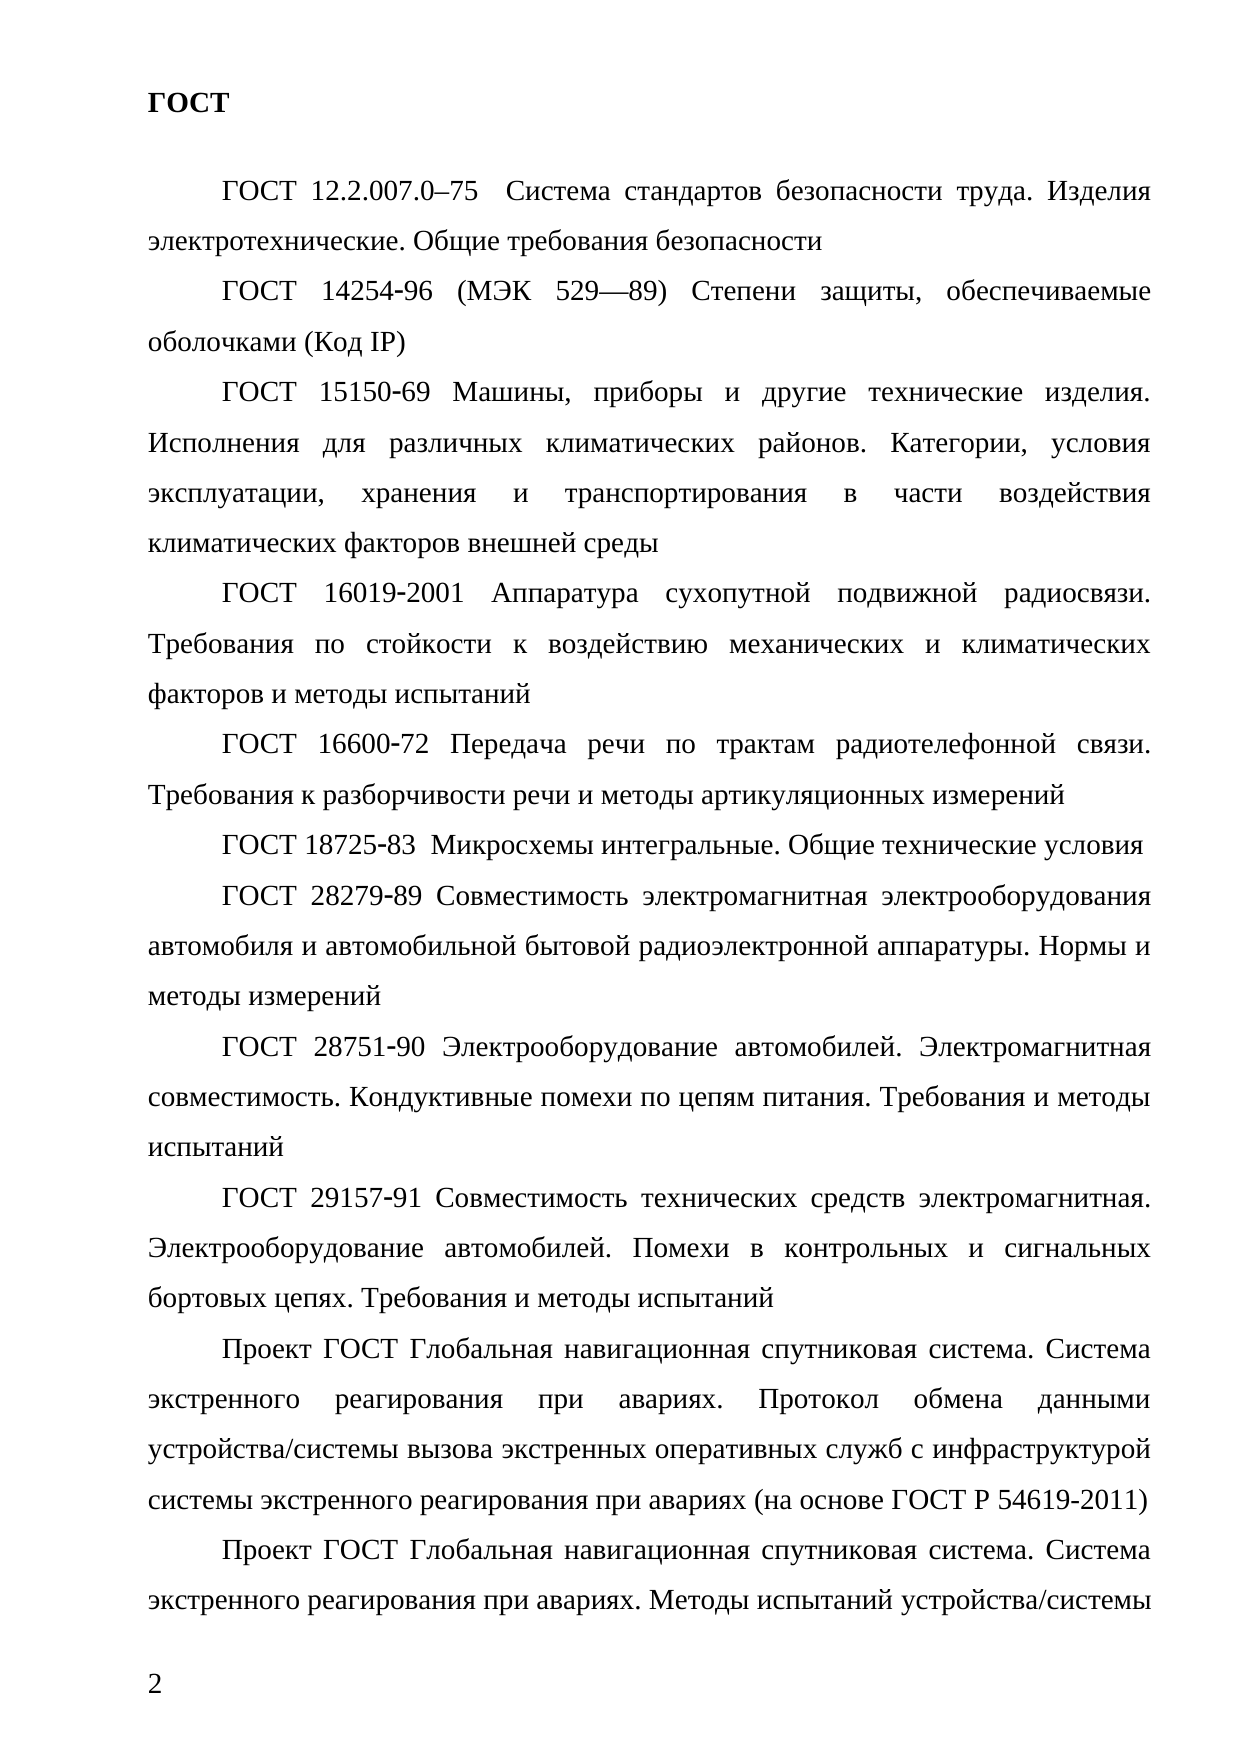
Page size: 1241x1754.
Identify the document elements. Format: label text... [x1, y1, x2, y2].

text ГОСТ 1660072 Передача речи по трактам радиотелефонной связи. Требования к разборчивости речи и методы артикуляционных измерений [148, 727, 1152, 811]
text ГОСТ 1872583 Микросхемы интегральные. Общие технические условия [148, 827, 1152, 861]
text Проект ГОСТ Глобальная навигационная спутниковая система. Система экстренного реагирования при авариях. Протокол обмена данными устройства/системы вызова экстренных оперативных служб с инфраструктурой системы экстренного реагирования при авариях (на основе ГОСТ Р 54619-2011) [148, 1331, 1152, 1515]
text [148, 1532, 1152, 1616]
text ГОСТ 160192001 Аппаратура сухопутной подвижной радиосвязи. Требования по стойкости к воздействию механических и климатических факторов и методы испытаний [148, 576, 1152, 710]
text ГОСТ 12.2.007.0–75 Система стандартов безопасности труда. Изделия электротехнические. Общие требования безопасности [148, 173, 1152, 257]
text ГОСТ 1515069 Машины, приборы и другие технические изделия. Исполнения для различных климатических районов. Категории, условия эксплуатации, хранения и транспортирования в части воздействия климатических факторов внешней среды [148, 374, 1152, 559]
text ГОСТ 2827989 Совместимость электромагнитная электрооборудования автомобиля и автомобильной бытовой радиоэлектронной аппаратуры. Нормы и методы измерений [148, 878, 1152, 1012]
text ГОСТ 1425496 (МЭК 529—89) Степени защиты, обеспечиваемые оболочками (Код IP) [148, 273, 1152, 357]
text ГОСТ 2915791 Совместимость технических средств электромагнитная. Электрооборудование автомобилей. Помехи в контрольных и сигнальных бортовых цепях. Требования и методы испытаний [148, 1180, 1152, 1314]
text ГОСТ 2875190 Электрооборудование автомобилей. Электромагнитная совместимость. Кондуктивные помехи по цепям питания. Требования и методы испытаний [148, 1029, 1152, 1163]
